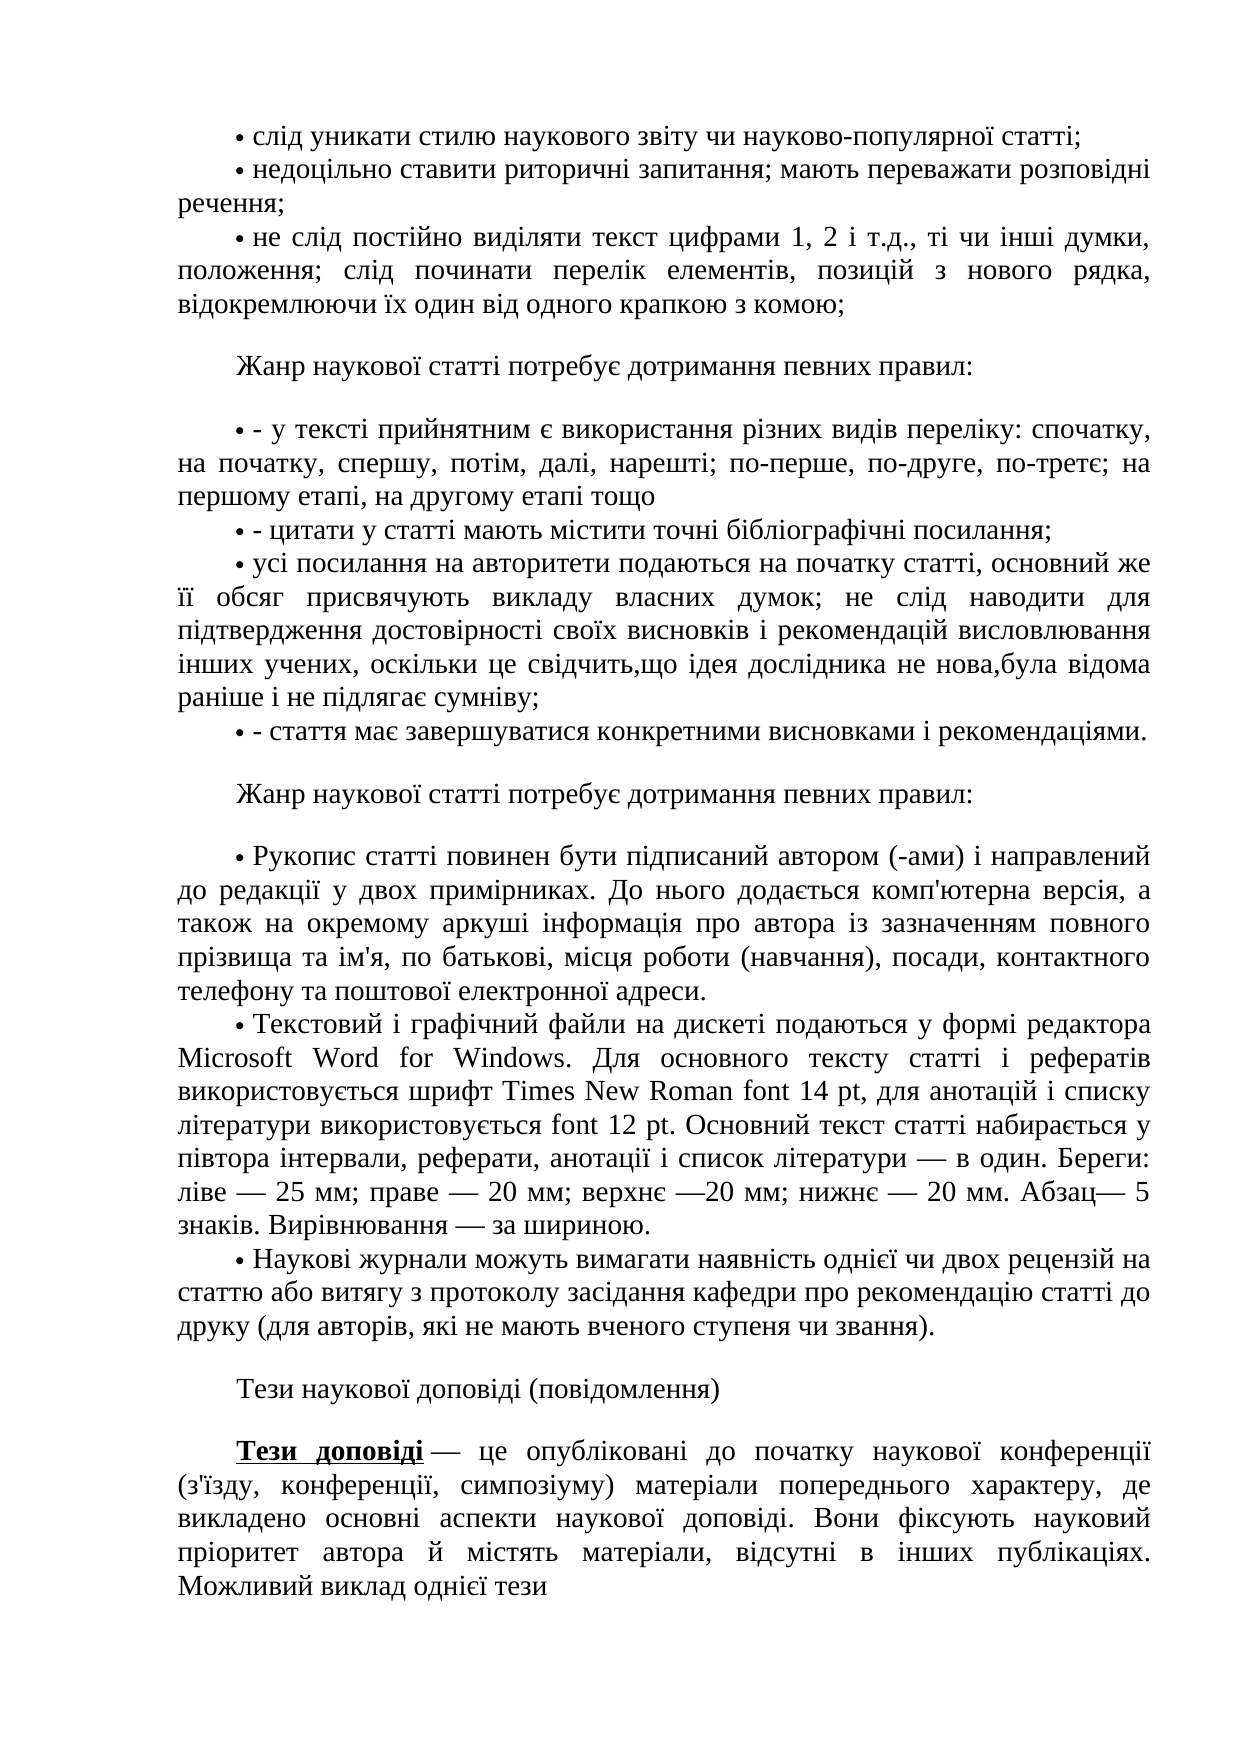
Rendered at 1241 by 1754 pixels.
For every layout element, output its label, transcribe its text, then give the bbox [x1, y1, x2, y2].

list слід уникати стилю наукового звіту чи науково-популярної статті; [177, 118, 1152, 152]
list - у тексті прийнятним є використання різних видів переліку: спочатку, на початку, спершу, потім, далі, нарешті; по-перше, по-друге, по-третє; на першому етапі, на другому етапі тощо [177, 411, 1152, 512]
list Рукопис статті повинен бути підписаний автором (-ами) і направлений до редакції у двох примірниках. До нього додається комп'ютерна версія, а також на окремому аркуші інформація про автора із зазначенням повного прізвища та ім'я, по батькові, місця роботи (навчання), посади, контактного телефону та поштової електронної адреси. [177, 838, 1152, 1006]
list Наукові журнали можуть вимагати наявність однієї чи двох рецензій на статтю або витягу з протоколу засідання кафедри про рекомендацію статті до друку (для авторів, які не мають вченого ступеня чи звання). [177, 1241, 1152, 1342]
list не слід постійно виділяти текст цифрами 1, 2 і т.д., ті чи інші думки, положення; слід починати перелік елементів, позицій з нового рядка, відокремлюючи їх один від одного крапкою з комою; [177, 219, 1152, 319]
list недоцільно ставити риторичні запитання; мають переважати розповідні речення; [177, 152, 1152, 219]
list Текстовий і графічний файли на дискеті подаються у формі редактора Microsoft Word for Windows. Для основного тексту статті і рефератів використовується шрифт Times New Roman font 14 pt, для анотацій і списку літератури використовується font 12 pt. Основний текст статті набирається у півтора інтервали, реферати, анотації і список літератури — в один. Береги: ліве — 25 мм; праве — 20 мм; верхнє —20 мм; нижнє — 20 мм. Абзац— 5 знаків. Вирівнювання — за шириною. [177, 1006, 1152, 1241]
text Жанр наукової статті потребує дотримання певних правил: [177, 348, 1152, 382]
list - цитати у статті мають містити точні бібліографічні посилання; [177, 512, 1152, 545]
text Тези наукової доповіді (повідомлення) [177, 1371, 1152, 1404]
text Тези доповіді — це опубліковані до початку наукової конференції (з'їзду, конференції, симпозіуму) матеріали попереднього характеру, де викладено основні аспекти наукової доповіді. Вони фіксують науковий пріоритет автора й містять матеріали, відсутні в інших публікаціях. Можливий виклад однієї тези [177, 1433, 1152, 1601]
list усі посилання на авторитети подаються на початку статті, основний же її обсяг присвячують викладу власних думок; не слід наводити для підтвердження достовірності своїх висновків і рекомендацій висловлювання інших учених, оскільки це свідчить,що ідея дослідника не нова,була відома раніше і не підлягає сумніву; [177, 545, 1152, 713]
text Жанр наукової статті потребує дотримання певних правил: [177, 776, 1152, 809]
list - стаття має завершуватися конкретними висновками і рекомендаціями. [177, 713, 1152, 747]
